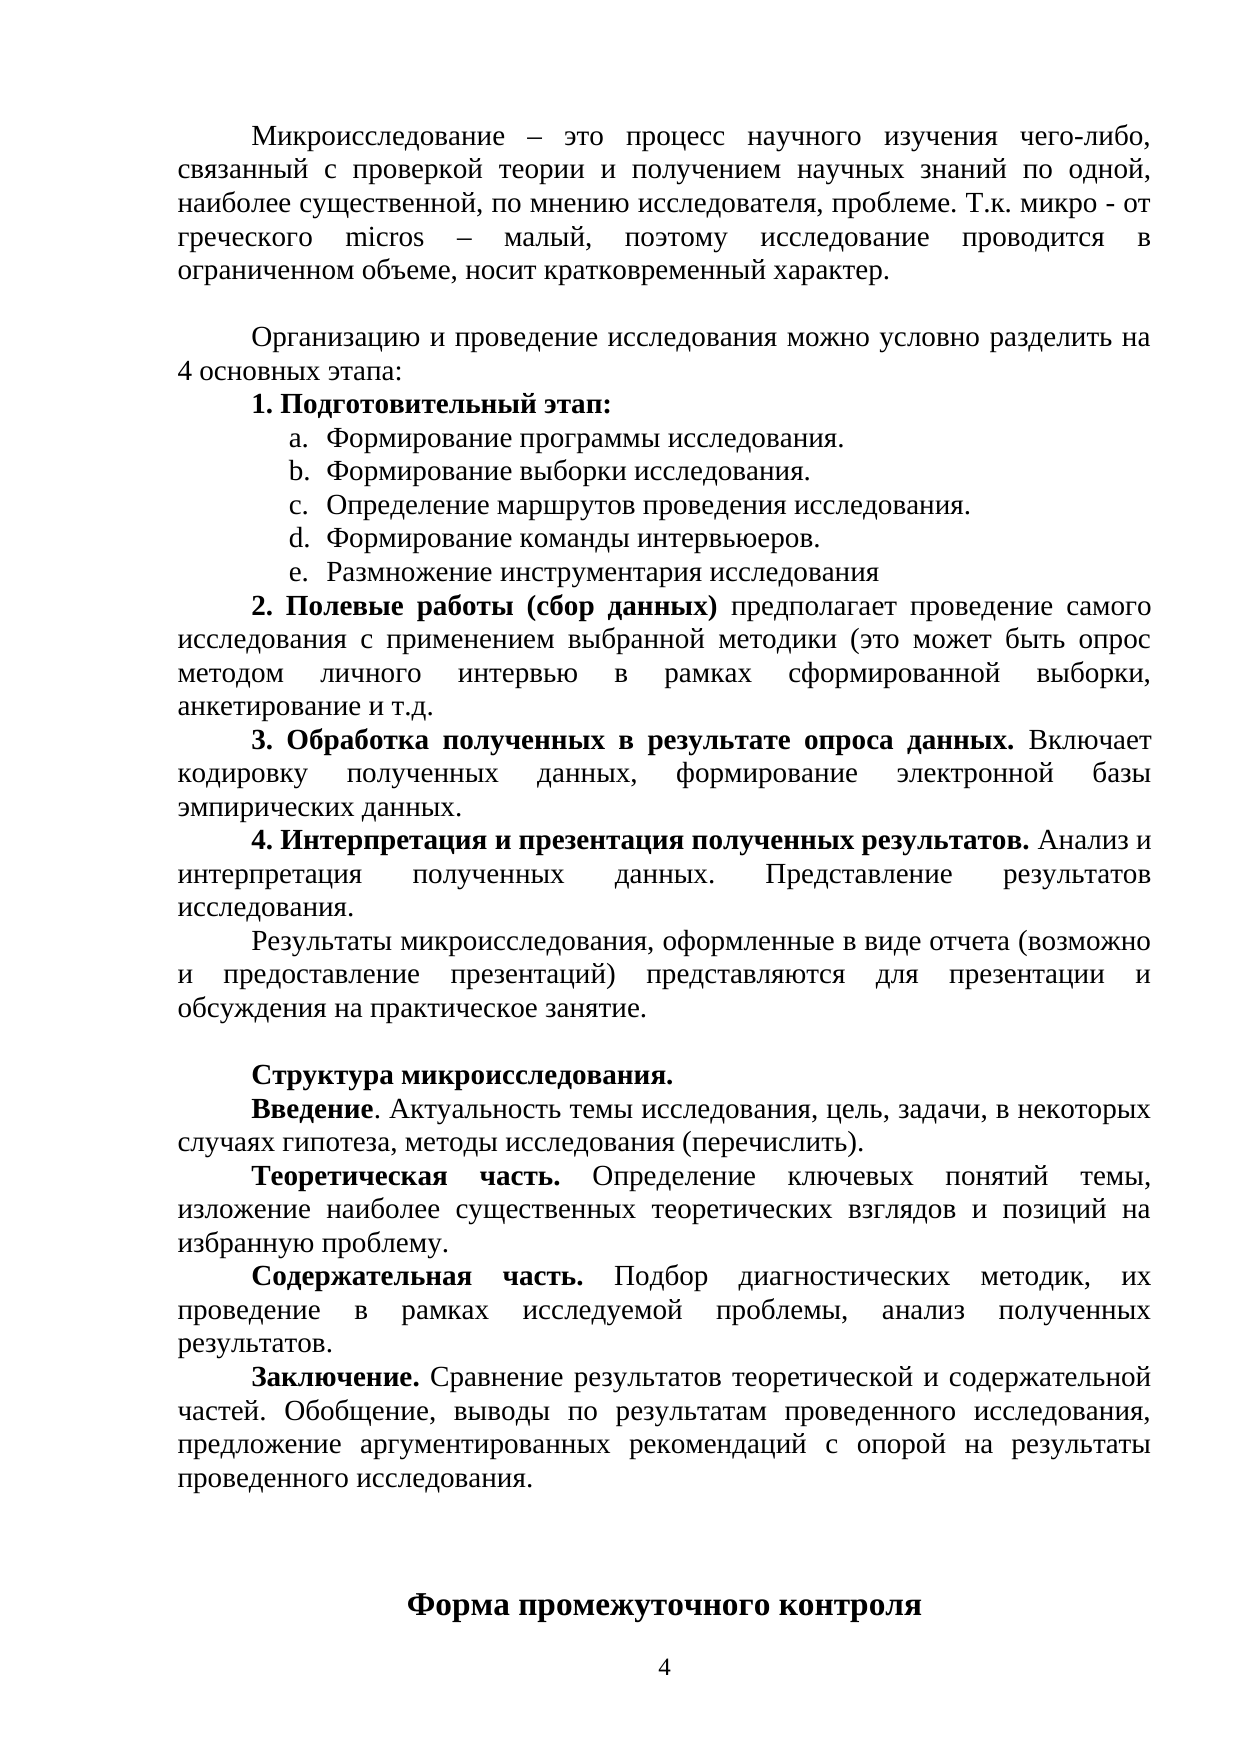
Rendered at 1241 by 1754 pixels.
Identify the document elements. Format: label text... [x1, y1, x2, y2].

text Результаты микроисследования, оформленные в виде отчета (возможно и предоставление презентаций) представляются для презентации и обсуждения на практическое занятие. [177, 923, 1152, 1024]
text Введение. Актуальность темы исследования, цель, задачи, в некоторых случаях гипотеза, методы исследования (перечислить). [177, 1091, 1152, 1158]
text Структура микроисследования. [177, 1057, 1152, 1091]
text Заключение. Сравнение результатов теоретической и содержательной частей. Обобщение, выводы по результатам проведенного исследования, предложение аргументированных рекомендаций с опорой на результаты проведенного исследования. [177, 1359, 1152, 1493]
text 2. Полевые работы (сбор данных) предполагает проведение самого исследования с применением выбранной методики (это может быть опрос методом личного интервью в рамках сформированной выборки, анкетирование и т.д. [177, 588, 1152, 722]
text Форма промежуточного контроля [177, 1584, 1152, 1623]
list Формирование программы исследования. [288, 420, 1152, 453]
list Формирование выборки исследования. [288, 453, 1152, 487]
text 3. Обработка полученных в результате опроса данных. Включает кодировку полученных данных, формирование электронной базы эмпирических данных. [177, 722, 1152, 822]
text Содержательная часть. Подбор диагностических методик, их проведение в рамках исследуемой проблемы, анализ полученных результатов. [177, 1258, 1152, 1359]
text 1. Подготовительный этап: [177, 386, 1152, 420]
list Размножение инструментария исследования [288, 554, 1152, 588]
text 4. Интерпретация и презентация полученных результатов. Анализ и интерпретация полученных данных. Представление результатов исследования. [177, 822, 1152, 923]
text Теоретическая часть. Определение ключевых понятий темы, изложение наиболее существенных теоретических взглядов и позиций на избранную проблему. [177, 1158, 1152, 1258]
list Формирование команды интервьюеров. [288, 521, 1152, 554]
text Микроисследование – это процесс научного изучения чего-либо, связанный с проверкой теории и получением научных знаний по одной, наиболее существенной, по мнению исследователя, проблеме. Т.к. микро - от греческого micros – малый, поэтому исследование проводится в ограниченном объеме, носит кратковременный характер. [177, 118, 1152, 286]
list Определение маршрутов проведения исследования. [288, 487, 1152, 521]
text Организацию и проведение исследования можно условно разделить на 4 основных этапа: [177, 319, 1152, 386]
